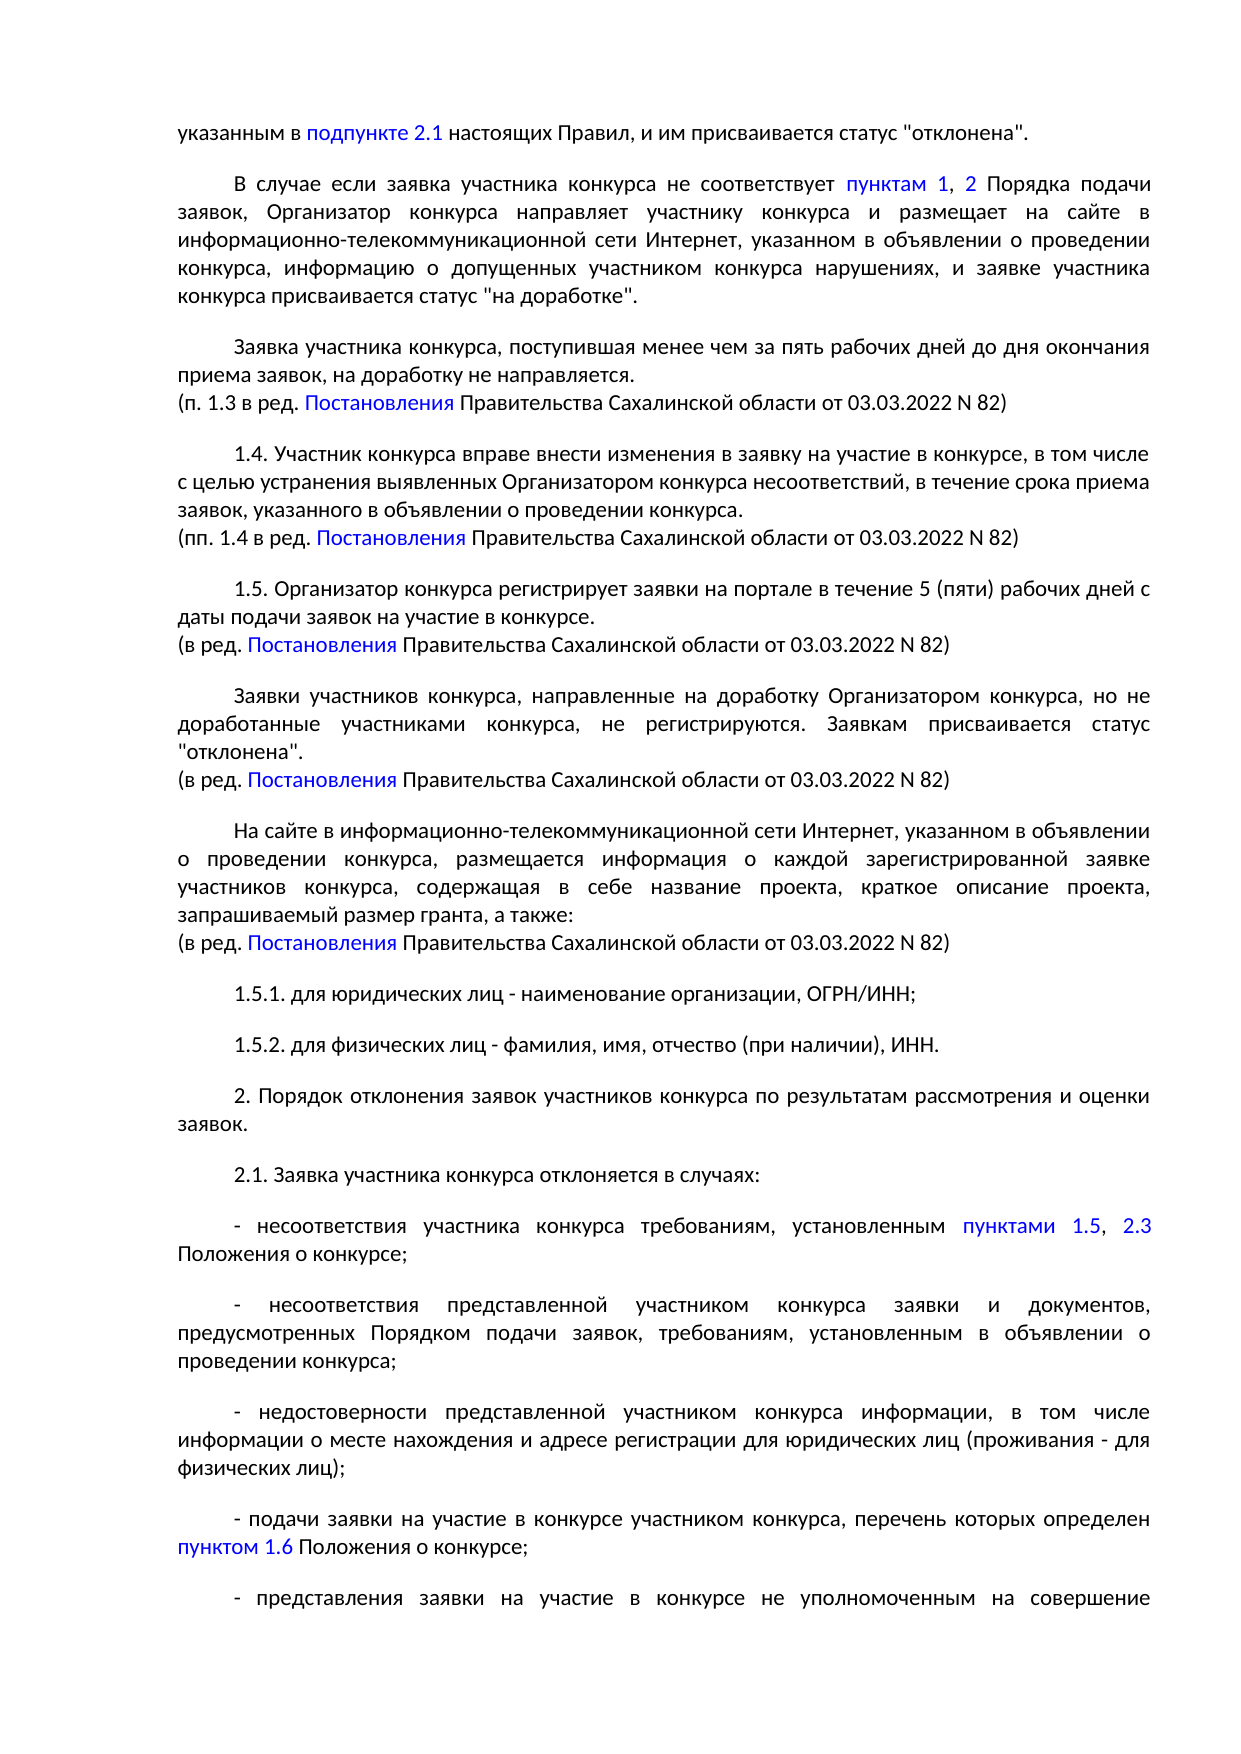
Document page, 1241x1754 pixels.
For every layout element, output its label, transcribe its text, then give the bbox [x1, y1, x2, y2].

text - недостоверности представленной участником конкурса информации, в том числе информации о месте нахождения и адресе регистрации для юридических лиц (проживания - для физических лиц); [177, 1397, 1152, 1481]
text - подачи заявки на участие в конкурсе участником конкурса, перечень которых определен пунктом 1.6 Положения о конкурсе; [177, 1504, 1152, 1560]
text 1.5.1. для юридических лиц - наименование организации, ОГРН/ИНН; [177, 979, 1152, 1007]
text 2.1. Заявка участника конкурса отклоняется в случаях: [177, 1160, 1152, 1188]
text 1.5. Организатор конкурса регистрирует заявки на портале в течение 5 (пяти) рабочих дней с даты подачи заявок на участие в конкурсе. [177, 574, 1152, 630]
text 1.4. Участник конкурса вправе внести изменения в заявку на участие в конкурсе, в том числе с целью устранения выявленных Организатором конкурса несоответствий, в течение срока приема заявок, указанного в объявлении о проведении конкурса. [177, 439, 1152, 523]
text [177, 1583, 1152, 1611]
text Заявка участника конкурса, поступившая менее чем за пять рабочих дней до дня окончания приема заявок, на доработку не направляется. [177, 332, 1152, 388]
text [177, 118, 1152, 146]
text На сайте в информационно-телекоммуникационной сети Интернет, указанном в объявлении о проведении конкурса, размещается информация о каждой зарегистрированной заявке участников конкурса, содержащая в себе название проекта, краткое описание проекта, запрашиваемый размер гранта, а также: [177, 816, 1152, 928]
text 2. Порядок отклонения заявок участников конкурса по результатам рассмотрения и оценки заявок. [177, 1081, 1152, 1137]
text Заявки участников конкурса, направленные на доработку Организатором конкурса, но не доработанные участниками конкурса, не регистрируются. Заявкам присваивается статус "отклонена". [177, 681, 1152, 765]
text В случае если заявка участника конкурса не соответствует пунктам 1, 2 Порядка подачи заявок, Организатор конкурса направляет участнику конкурса и размещает на сайте в информационно-телекоммуникационной сети Интернет, указанном в объявлении о проведении конкурса, информацию о допущенных участником конкурса нарушениях, и заявке участника конкурса присваивается статус "на доработке". [177, 169, 1152, 309]
text - несоответствия участника конкурса требованиям, установленным пунктами 1.5, 2.3 Положения о конкурсе; [177, 1211, 1152, 1267]
text 1.5.2. для физических лиц - фамилия, имя, отчество (при наличии), ИНН. [177, 1030, 1152, 1058]
text (в ред. Постановления Правительства Сахалинской области от 03.03.2022 N 82) [177, 765, 1152, 793]
text (пп. 1.4 в ред. Постановления Правительства Сахалинской области от 03.03.2022 N 82) [177, 523, 1152, 551]
text (в ред. Постановления Правительства Сахалинской области от 03.03.2022 N 82) [177, 630, 1152, 658]
text - несоответствия представленной участником конкурса заявки и документов, предусмотренных Порядком подачи заявок, требованиям, установленным в объявлении о проведении конкурса; [177, 1290, 1152, 1374]
text (в ред. Постановления Правительства Сахалинской области от 03.03.2022 N 82) [177, 928, 1152, 956]
text (п. 1.3 в ред. Постановления Правительства Сахалинской области от 03.03.2022 N 82) [177, 388, 1152, 416]
